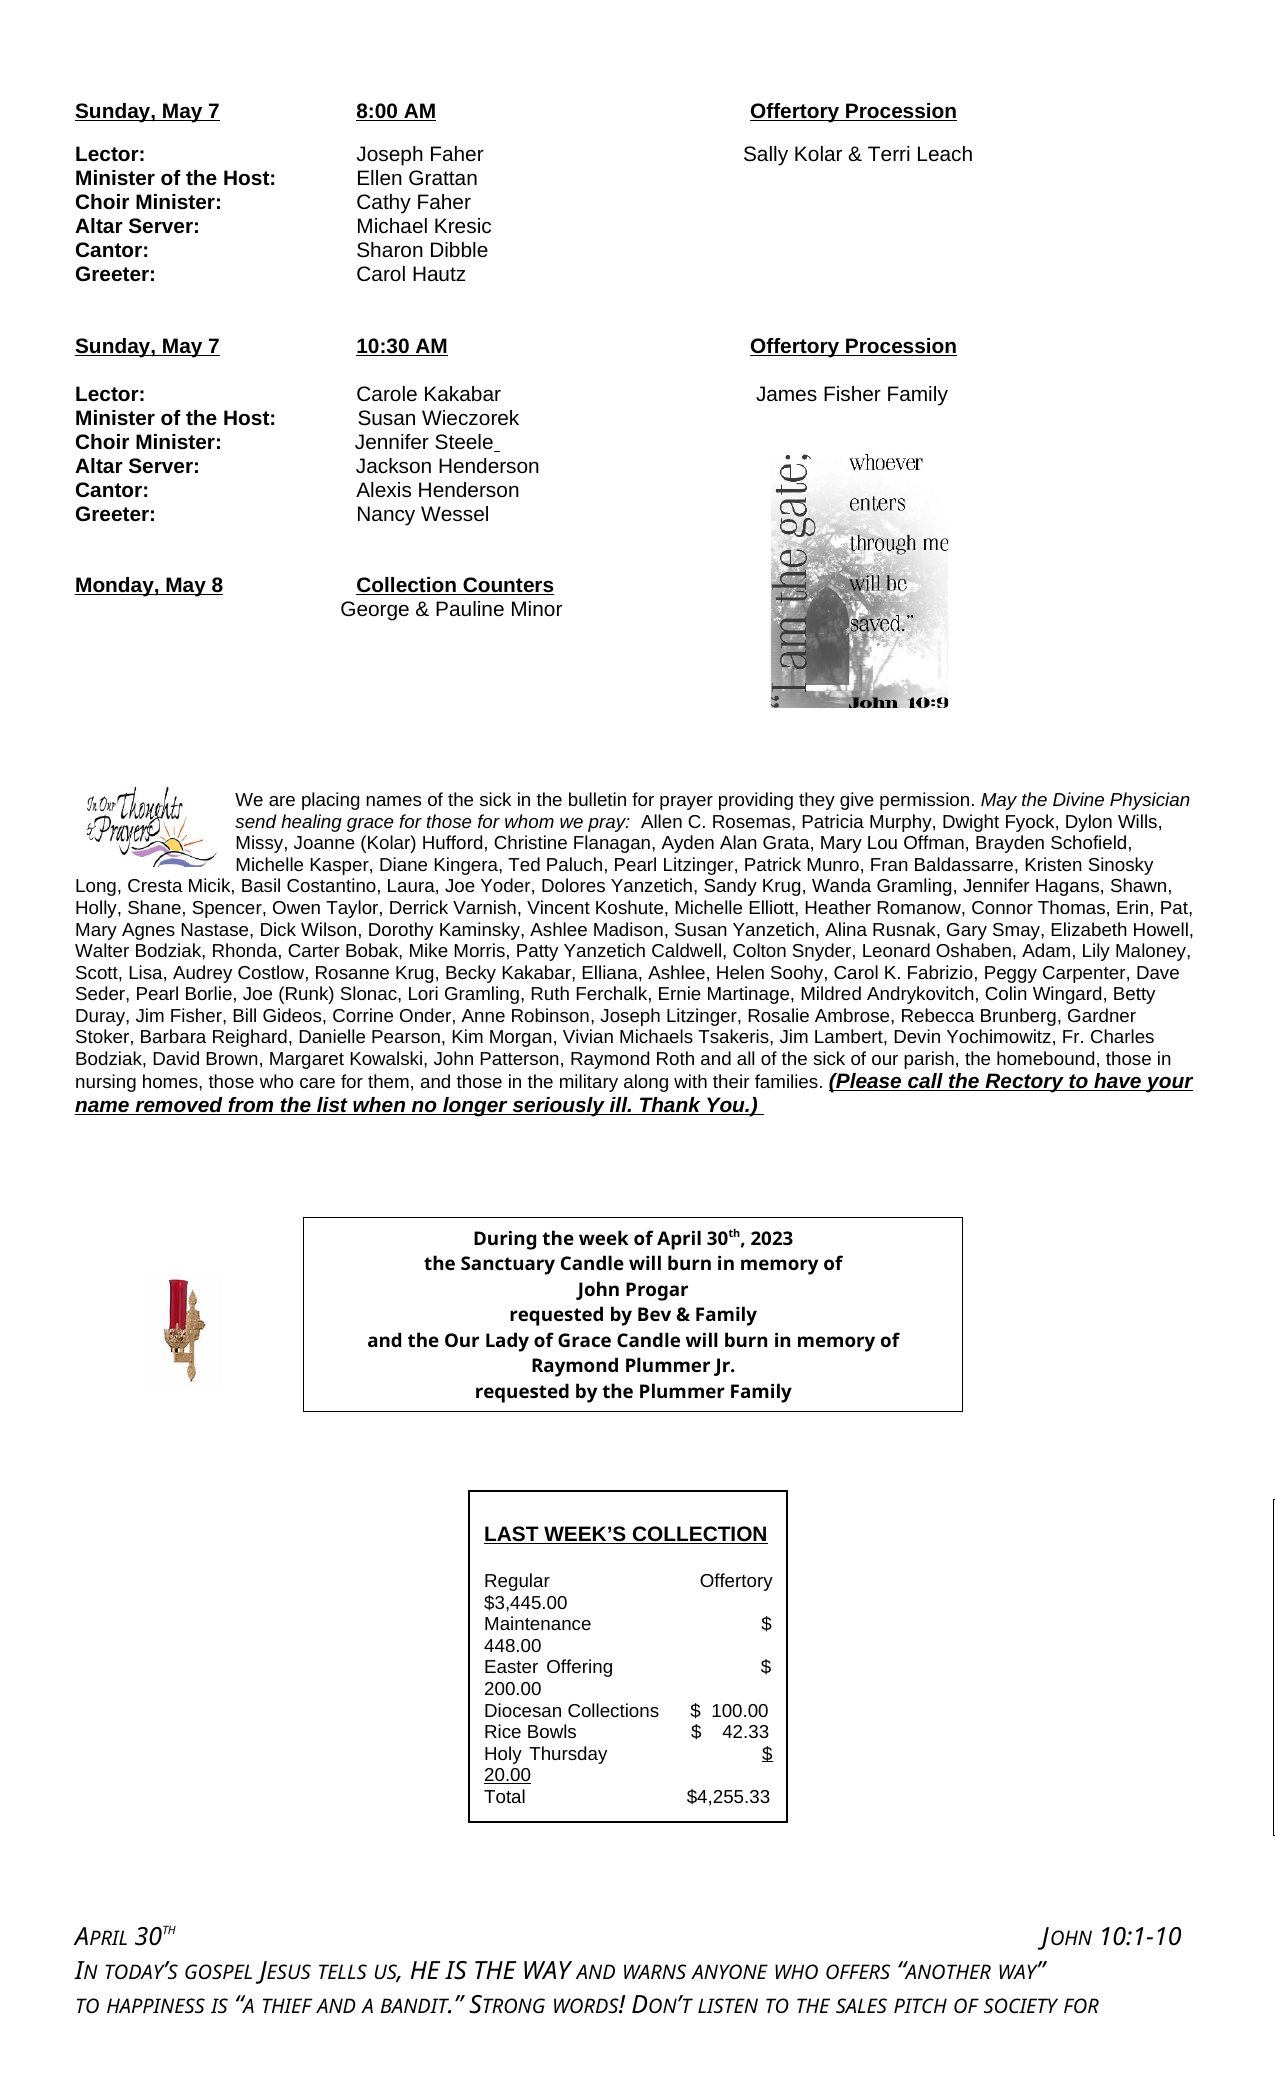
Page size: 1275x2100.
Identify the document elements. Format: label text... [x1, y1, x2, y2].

text George & Pauline Minor [75, 597, 1200, 621]
picture [85, 787, 216, 866]
text Choir Minister: Jennifer Steele [75, 429, 1200, 453]
text Lector: Carole Kakabar James Fisher Family [75, 382, 1200, 406]
text Choir Minister: Cathy Faher [75, 190, 1200, 214]
text Greeter: Carol Hautz [75, 262, 1200, 286]
picture [770, 525, 949, 573]
text Minister of the Host: Susan Wieczorek [75, 406, 1200, 429]
text Altar Server: Michael Kresic [75, 214, 1200, 238]
picture [770, 621, 949, 708]
text Sunday, May 7 10:30 AM Offertory Procession [75, 334, 1200, 358]
text In today’s gospel Jesus tells us, HE IS THE WAY and warns anyone who offers “another way” [75, 1953, 1200, 1987]
text Lector: Joseph Faher Sally Kolar & Terri Leach [75, 142, 1200, 166]
text Monday, May 8 Collection Counters [75, 573, 1200, 597]
text Minister of the Host: Ellen Grattan [75, 166, 1200, 190]
text Greeter: Nancy Wessel [75, 501, 1200, 525]
picture [144, 1274, 223, 1390]
text We are placing names of the sick in the bulletin for prayer providing they give permission. May the Divine Physician send healing grace for those for whom we pray: Allen C. Rosemas, Patricia Murphy, Dwight Fyock, Dylon Wills, Missy, Joanne (Kolar) Hufford, Christine Flanagan, Ayden Alan Grata, Mary Lou Offman, Brayden Schofield, Michelle Kasper, Diane Kingera, Ted Paluch, Pearl Litzinger, Patrick Munro, Fran Baldassarre, Kristen Sinosky Long, Cresta Micik, Basil Costantino, Laura, Joe Yoder, Dolores Yanzetich, Sandy Krug, Wanda Gramling, Jennifer Hagans, Shawn, Holly, Shane, Spencer, Owen Taylor, Derrick Varnish, Vincent Koshute, Michelle Elliott, Heather Romanow, Connor Thomas, Erin, Pat, Mary Agnes Nastase, Dick Wilson, Dorothy Kaminsky, Ashlee Madison, Susan Yanzetich, Alina Rusnak, Gary Smay, Elizabeth Howell, Walter Bodziak, Rhonda, Carter Bobak, Mike Morris, Patty Yanzetich Caldwell, Colton Snyder, Leonard Oshaben, Adam, Lily Maloney, Scott, Lisa, Audrey Costlow, Rosanne Krug, Becky Kakabar, Elliana, Ashlee, Helen Soohy, Carol K. Fabrizio, Peggy Carpenter, Dave Seder, Pearl Borlie, Joe (Runk) Slonac, Lori Gramling, Ruth Ferchalk, Ernie Martinage, Mildred Andrykovitch, Colin Wingard, Betty Duray, Jim Fisher, Bill Gideos, Corrine Onder, Anne Robinson, Joseph Litzinger, Rosalie Ambrose, Rebecca Brunberg, Gardner Stoker, Barbara Reighard, Danielle Pearson, Kim Morgan, Vivian Michaels Tsakeris, Jim Lambert, Devin Yochimowitz, Fr. Charles Bodziak, David Brown, Margaret Kowalski, John Patterson, Raymond Roth and all of the sick of our parish, the homebound, those in nursing homes, those who care for them, and those in the military along with their families. (Please call the Rectory to have your name removed from the list when no longer seriously ill. Thank You.) [75, 789, 1200, 1117]
text Cantor: Sharon Dibble [75, 238, 1200, 262]
text Altar Server: Jackson Henderson [75, 453, 1200, 477]
text Sunday, May 7 8:00 AM Offertory Procession [75, 99, 1200, 123]
text Cantor: Alexis Henderson [75, 477, 1200, 501]
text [75, 1987, 1200, 2021]
text April 30th John 10:1-10 [75, 1918, 1200, 1953]
